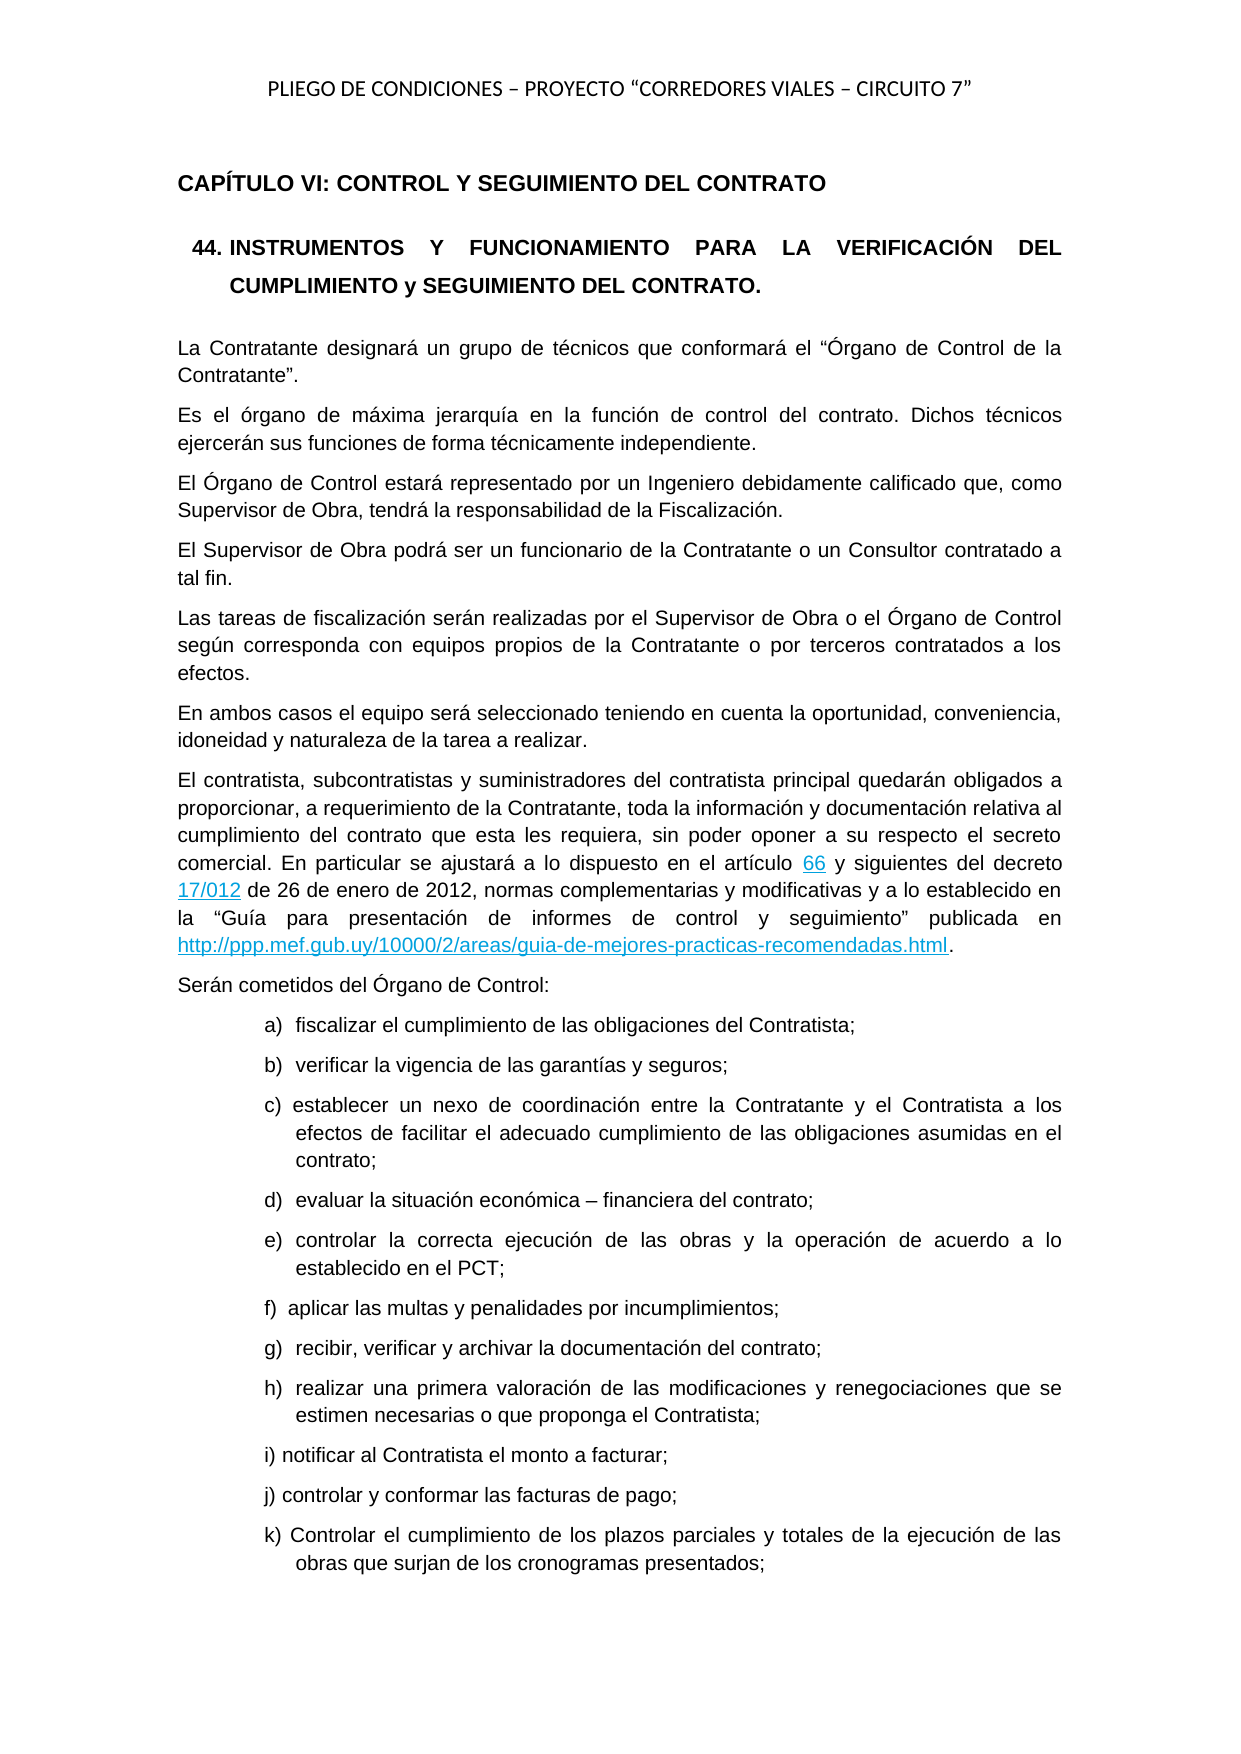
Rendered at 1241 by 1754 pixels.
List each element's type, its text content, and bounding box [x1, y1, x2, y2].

list Controlar el cumplimiento de los plazos parciales y totales de la ejecución de las obras que surjan de los cronogramas presentados; [264, 1523, 1063, 1574]
list evaluar la situación económica – financiera del contrato; [264, 1188, 1063, 1212]
list aplicar las multas y penalidades por incumplimientos; [264, 1296, 1063, 1319]
list realizar una primera valoración de las modificaciones y renegociaciones que se estimen necesarias o que proponga el Contratista; [264, 1376, 1063, 1427]
text En ambos casos el equipo será seleccionado teniendo en cuenta la oportunidad, conveniencia, idoneidad y naturaleza de la tarea a realizar. [177, 701, 1063, 752]
text Las tareas de fiscalización serán realizadas por el Supervisor de Obra o el Órgano de Control según corresponda con equipos propios de la Contratante o por terceros contratados a los efectos. [177, 606, 1063, 684]
text El Órgano de Control estará representado por un Ingeniero debidamente calificado que, como Supervisor de Obra, tendrá la responsabilidad de la Fiscalización. [177, 471, 1063, 522]
text El Supervisor de Obra podrá ser un funcionario de la Contratante o un Consultor contratado a tal fin. [177, 538, 1063, 589]
list establecer un nexo de coordinación entre la Contratante y el Contratista a los efectos de facilitar el adecuado cumplimiento de las obligaciones asumidas en el contrato; [264, 1093, 1063, 1172]
list verificar la vigencia de las garantías y seguros; [264, 1053, 1063, 1077]
text El contratista, subcontratistas y suministradores del contratista principal quedarán obligados a proporcionar, a requerimiento de la Contratante, toda la información y documentación relativa al cumplimiento del contrato que esta les requiera, sin poder oponer a su respecto el secreto comercial. En particular se ajustará a lo dispuesto en el artículo 66 y siguientes del decreto 17/012 de 26 de enero de 2012, normas complementarias y modificativas y a lo establecido en la “Guía para presentación de informes de control y seguimiento” publicada en http://ppp.mef.gub.uy/10000/2/areas/guia-de-mejores-practicas-recomendadas.html. [177, 768, 1063, 957]
text CAPÍTULO VI: CONTROL Y SEGUIMIENTO DEL CONTRATO [177, 170, 1063, 197]
list recibir, verificar y archivar la documentación del contrato; [264, 1336, 1063, 1359]
list notificar al Contratista el monto a facturar; [264, 1443, 1063, 1467]
text Serán cometidos del Órgano de Control: [177, 973, 1063, 997]
list controlar la correcta ejecución de las obras y la operación de acuerdo a lo establecido en el PCT; [264, 1228, 1063, 1279]
list INSTRUMENTOS Y FUNCIONAMIENTO PARA LA VERIFICACIÓN DEL CUMPLIMIENTO y SEGUIMIENTO DEL CONTRATO. [192, 235, 1063, 298]
text La Contratante designará un grupo de técnicos que conformará el “Órgano de Control de la Contratante”. [177, 336, 1063, 387]
list fiscalizar el cumplimiento de las obligaciones del Contratista; [264, 1013, 1063, 1037]
text Es el órgano de máxima jerarquía en la función de control del contrato. Dichos técnicos ejercerán sus funciones de forma técnicamente independiente. [177, 403, 1063, 454]
list controlar y conformar las facturas de pago; [264, 1483, 1063, 1507]
